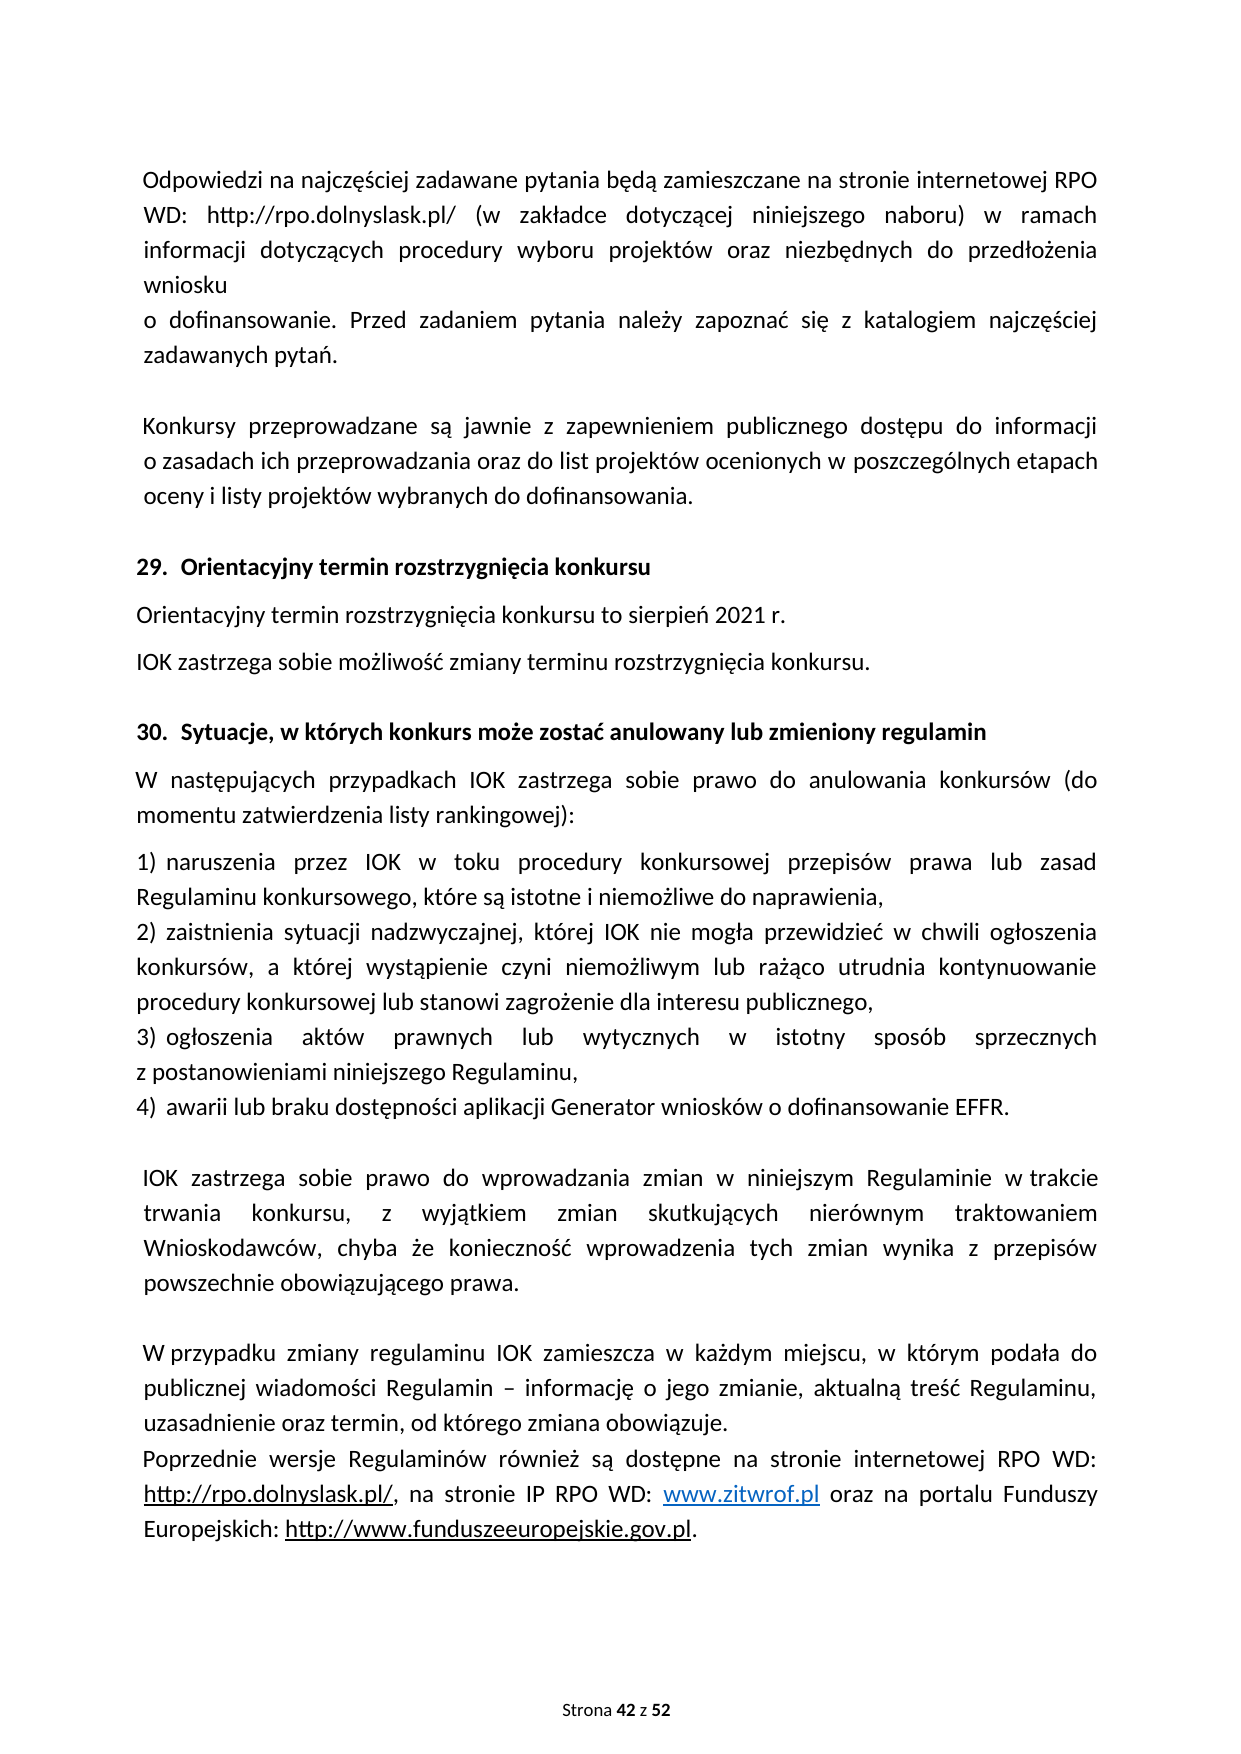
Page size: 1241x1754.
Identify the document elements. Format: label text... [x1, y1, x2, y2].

list ogłoszenia aktów prawnych lub wytycznych w istotny sposób sprzecznych z postanowieniami niniejszego Regulaminu, [136, 1021, 1098, 1087]
text Odpowiedzi na najczęściej zadawane pytania będą zamieszczane na stronie internetowej RPO WD: http://rpo.dolnyslask.pl/ (w zakładce dotyczącej niniejszego naboru) w ramach informacji dotyczących procedury wyboru projektów oraz niezbędnych do przedłożenia wniosku o dofinansowanie. Przed zadaniem pytania należy zapoznać się z katalogiem najczęściej zadawanych pytań. [142, 165, 1098, 370]
text W przypadku zmiany regulaminu IOK zamieszcza w każdym miejscu, w którym podała do publicznej wiadomości Regulamin – informację o jego zmianie, aktualną treść Regulaminu, uzasadnienie oraz termin, od którego zmiana obowiązuje. [142, 1338, 1098, 1438]
list zaistnienia sytuacji nadzwyczajnej, której IOK nie mogła przewidzieć w chwili ogłoszenia konkursów, a której wystąpienie czyni niemożliwym lub rażąco utrudnia kontynuowanie procedury konkursowej lub stanowi zagrożenie dla interesu publicznego, [136, 916, 1098, 1017]
text Poprzednie wersje Regulaminów również są dostępne na stronie internetowej RPO WD: http://rpo.dolnyslask.pl/, na stronie IP RPO WD: www.zitwrof.pl oraz na portalu Funduszy Europejskich: http://www.funduszeeuropejskie.gov.pl. [142, 1443, 1098, 1543]
text W następujących przypadkach IOK zastrzega sobie prawo do anulowania konkursów (do momentu zatwierdzenia listy rankingowej): [135, 764, 1098, 829]
list naruszenia przez IOK w toku procedury konkursowej przepisów prawa lub zasad Regulaminu konkursowego, które są istotne i niemożliwe do naprawienia, [136, 846, 1098, 912]
text IOK zastrzega sobie możliwość zmiany terminu rozstrzygnięcia konkursu. [136, 646, 1098, 677]
list awarii lub braku dostępności aplikacji Generator wniosków o dofinansowanie EFFR. [136, 1091, 1098, 1122]
text IOK zastrzega sobie prawo do wprowadzania zmian w niniejszym Regulaminie w trakcie trwania konkursu, z wyjątkiem zmian skutkujących nierównym traktowaniem Wnioskodawców, chyba że konieczność wprowadzenia tych zmian wynika z przepisów powszechnie obowiązującego prawa. [142, 1162, 1098, 1297]
subtitle Sytuacje, w których konkurs może zostać anulowany lub zmieniony regulamin [136, 716, 1098, 747]
subtitle Orientacyjny termin rozstrzygnięcia konkursu [136, 551, 1098, 582]
text Konkursy przeprowadzane są jawnie z zapewnieniem publicznego dostępu do informacji o zasadach ich przeprowadzania oraz do list projektów ocenionych w poszczególnych etapach oceny i listy projektów wybranych do dofinansowania. [142, 411, 1098, 511]
text Orientacyjny termin rozstrzygnięcia konkursu to sierpień 2021 r. [136, 599, 1098, 629]
